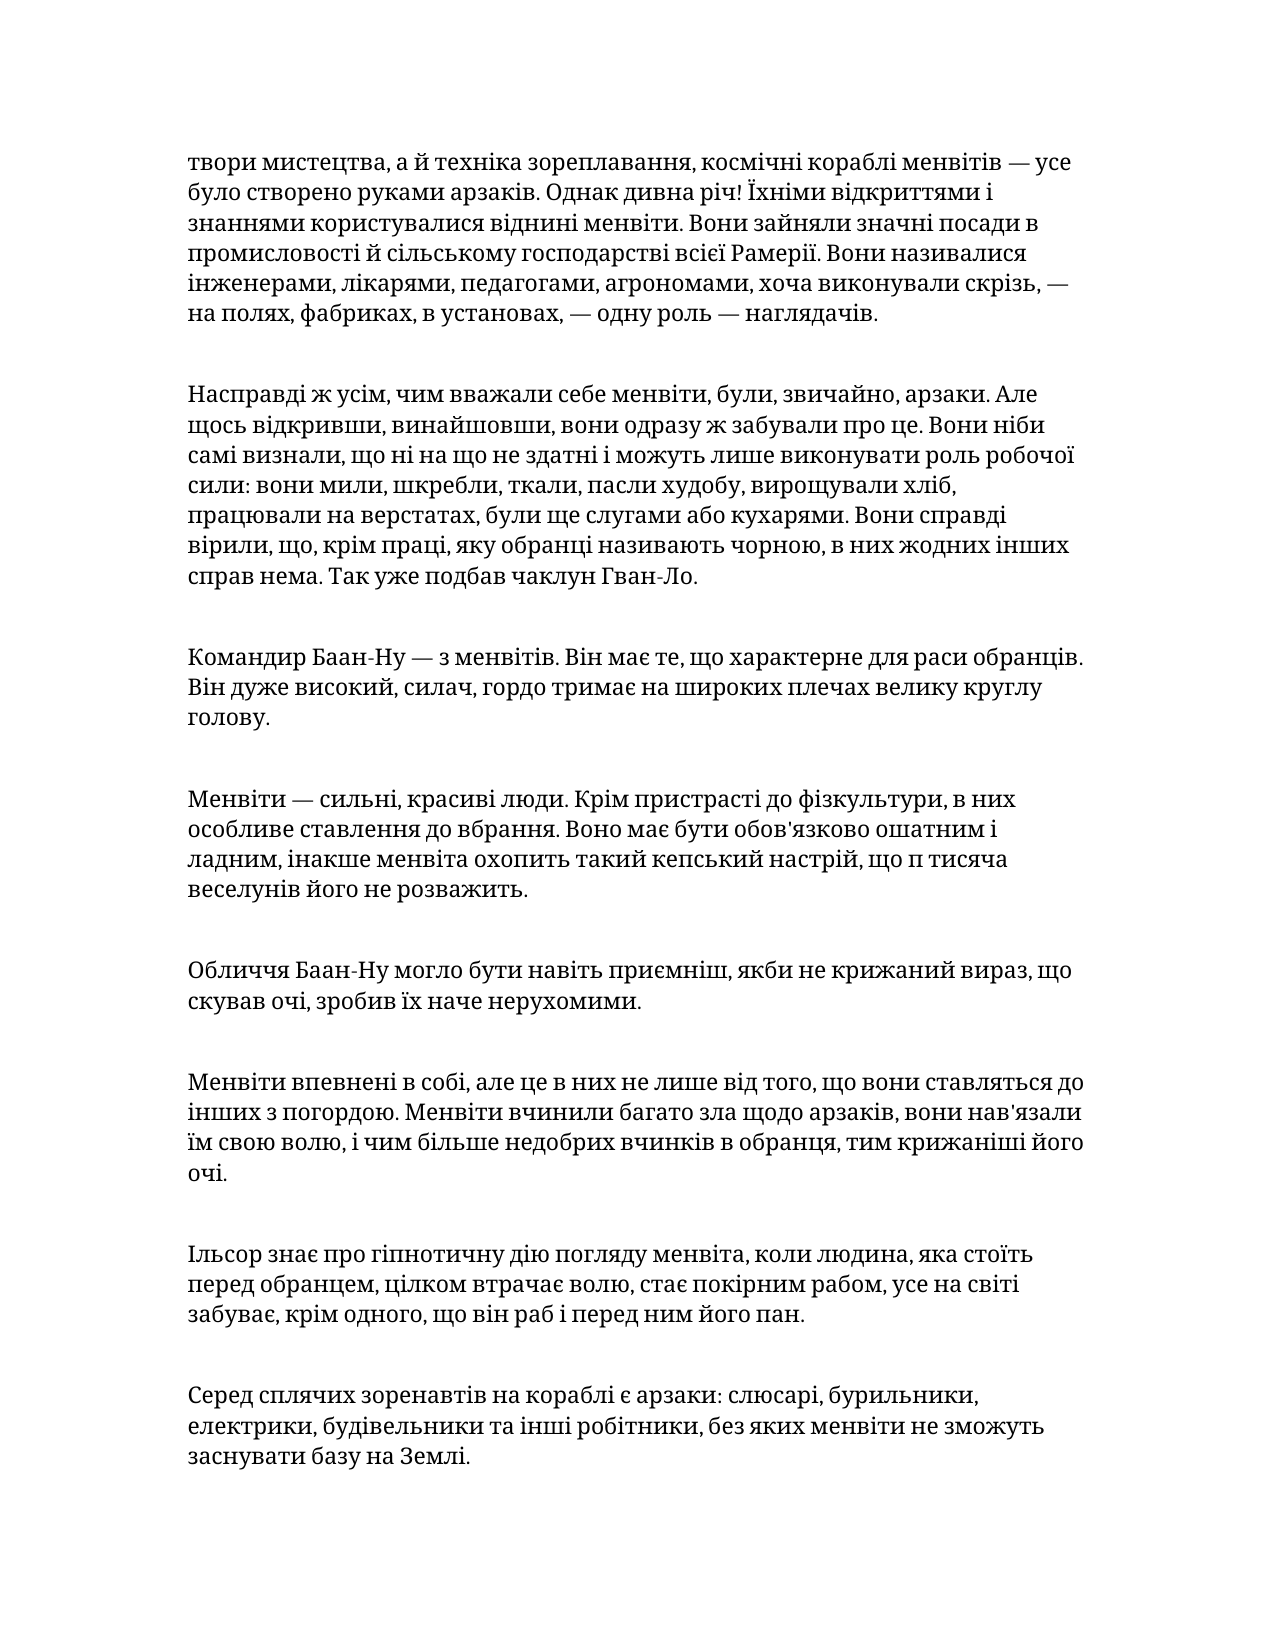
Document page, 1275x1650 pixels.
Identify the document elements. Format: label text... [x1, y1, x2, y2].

text Командир Баан-Ну — з менвітів. Він має те, що характерне для раси обранців. Він дуже високий, силач, гордо тримає на широких плечах велику круглу голову. [187, 614, 1087, 732]
text Обличчя Баан-Ну могло бути навіть приємніш, якби не крижаний вираз, що скував очі, зробив їх наче нерухомими. [187, 928, 1087, 1015]
text Менвіти впевнені в собі, але це в них не лише від того, що вони ставляться до інших з погордою. Менвіти вчинили багато зла щодо арзаків, вони нав'язали їм свою волю, і чим більше недобрих вчинків в обранця, тим крижаніші його очі. [187, 1039, 1087, 1187]
text Насправді ж усім, чим вважали себе менвіти, були, звичайно, арзаки. Але щось відкривши, винайшовши, вони одразу ж забували про це. Вони ніби самі визнали, що ні на що не здатні і можуть лише виконувати роль робочої сили: вони мили, шкребли, ткали, пасли худобу, вирощували хліб, працювали на верстатах, були ще слугами або кухарями. Вони справді вірили, що, крім праці, яку обранці називають чорною, в них жодних інших справ нема. Так уже подбав чаклун Гван-Ло. [187, 352, 1087, 590]
text Менвіти — сильні, красиві люди. Крім пристрасті до фізкультури, в них особливе ставлення до вбрання. Воно має бути обов'язково ошатним і ладним, інакше менвіта охопить такий кепський настрій, що п тисяча веселунів його не розважить. [187, 756, 1087, 903]
text Ільсор знає про гіпнотичну дію погляду менвіта, коли людина, яка стоїть перед обранцем, цілком втрачає волю, стає покірним рабом, усе на світі забуває, крім одного, що він раб і перед ним його пан. [187, 1211, 1087, 1328]
text Серед сплячих зоренавтів на кораблі є арзаки: слюсарі, бурильники, електрики, будівельники та інші робітники, без яких менвіти не зможуть заснувати базу на Землі. [187, 1353, 1087, 1470]
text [187, 150, 1087, 327]
